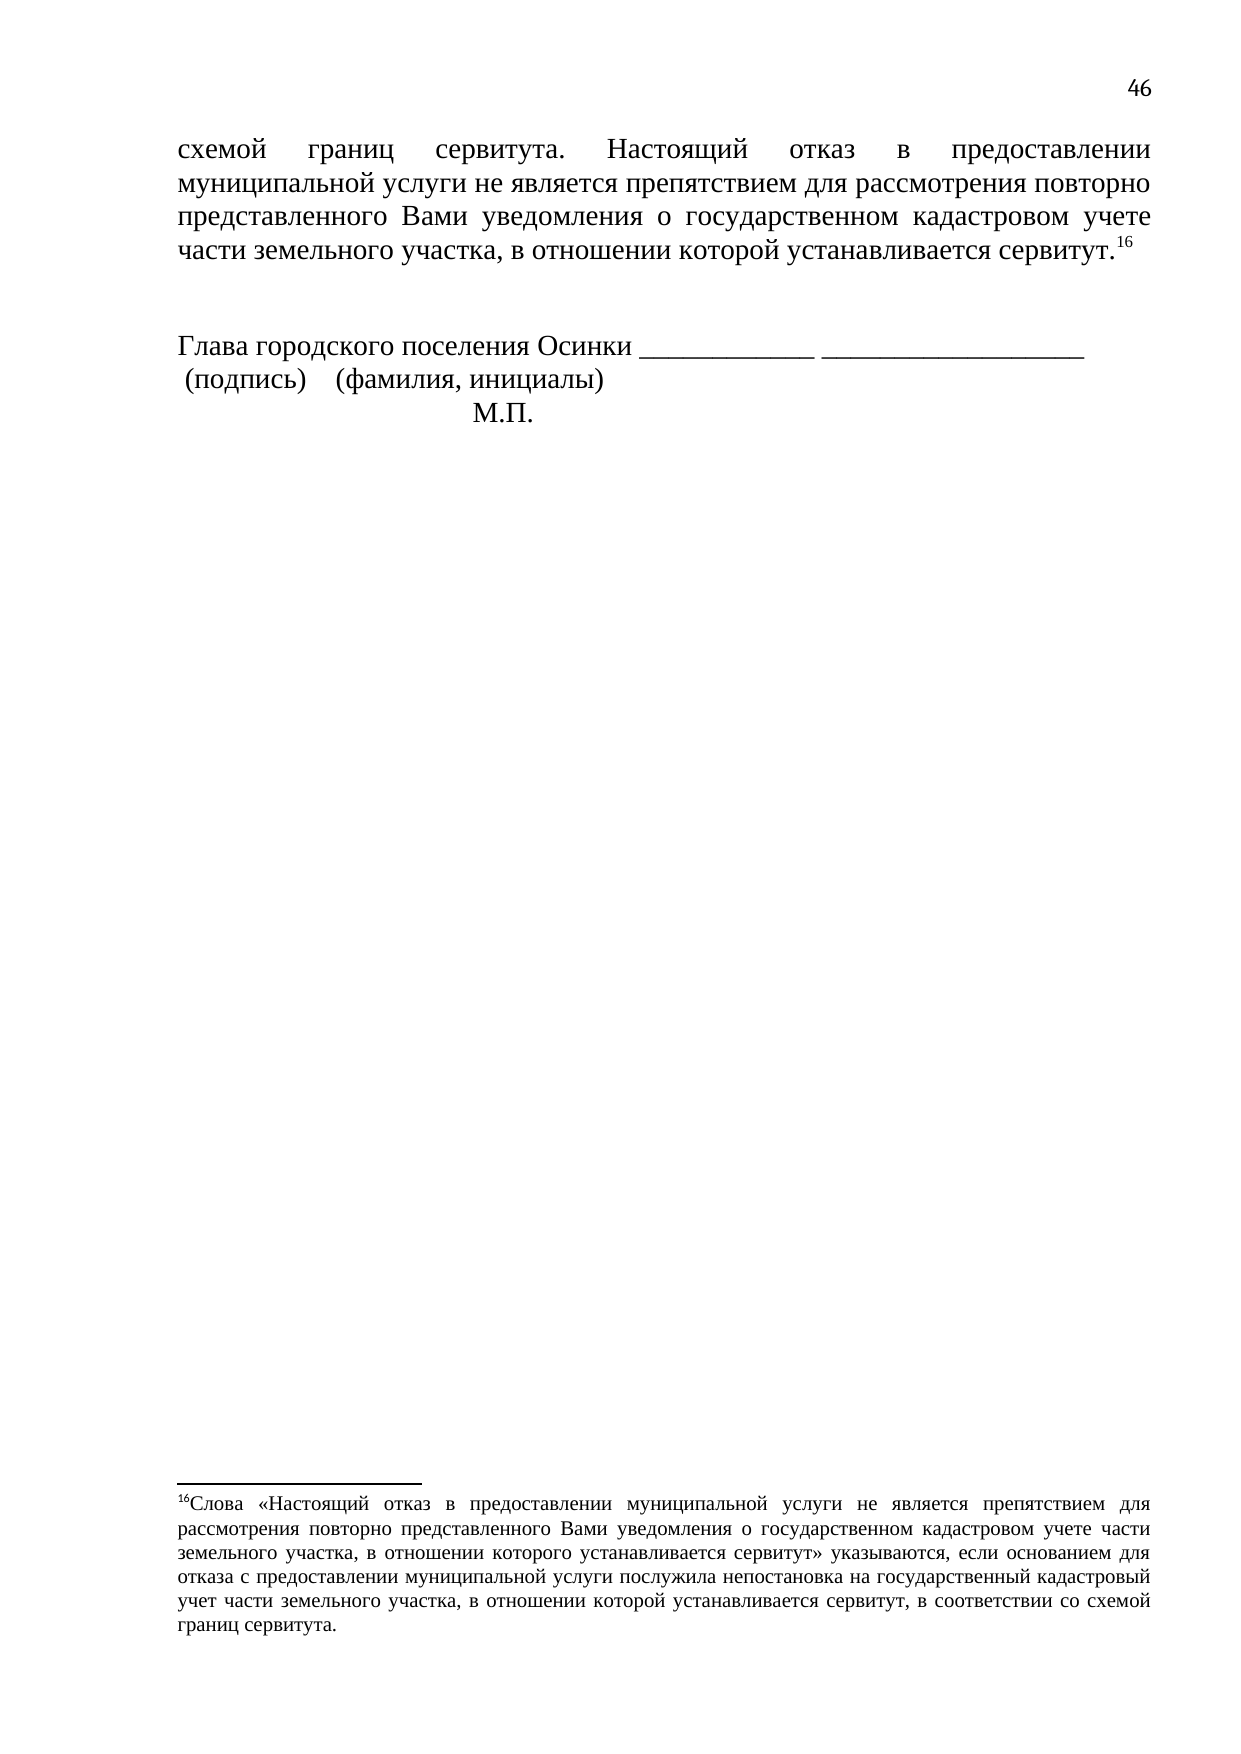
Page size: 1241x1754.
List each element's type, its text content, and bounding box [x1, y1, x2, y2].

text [177, 131, 1152, 265]
text М.П. [177, 395, 1152, 428]
text Глава городского поселения Осинки ____________ __________________ [177, 328, 1152, 361]
text (подпись) (фамилия, инициалы) [177, 361, 1152, 395]
